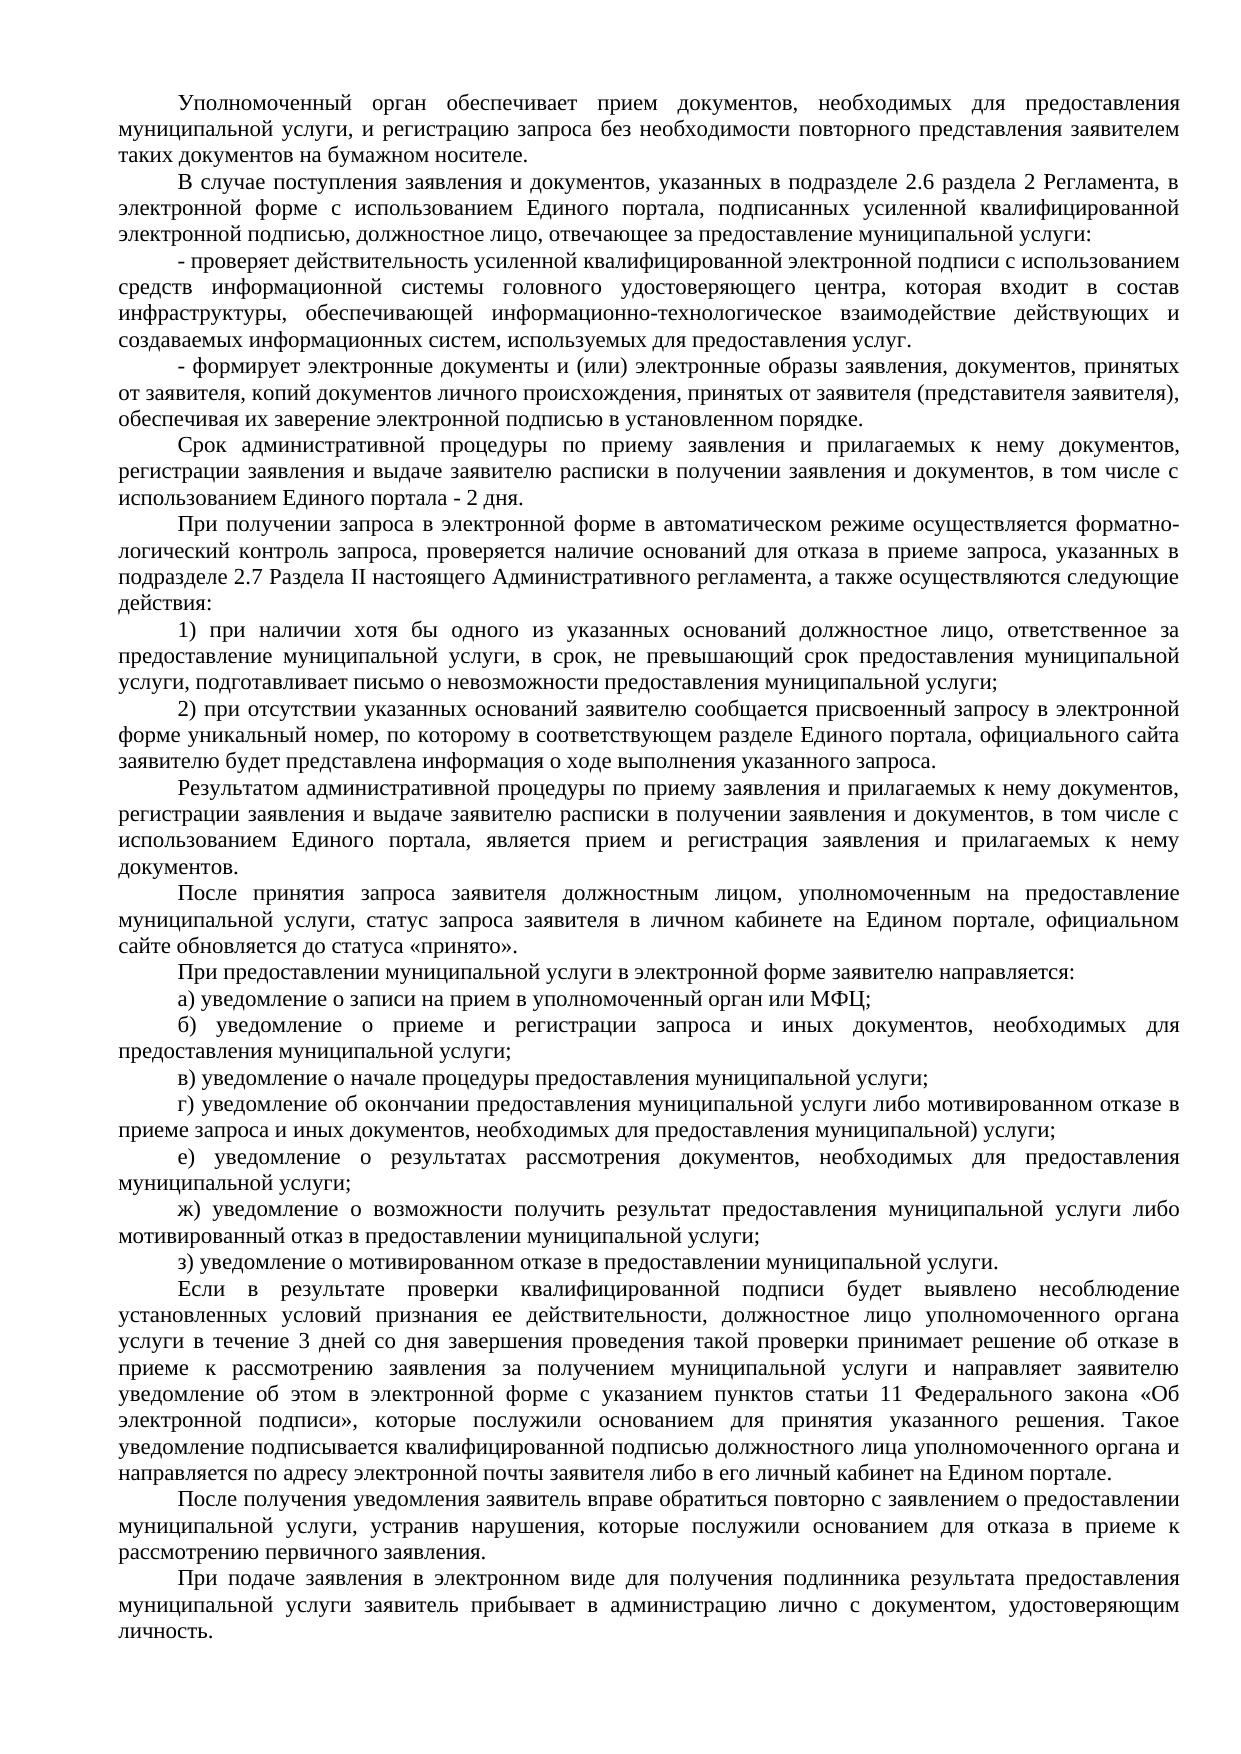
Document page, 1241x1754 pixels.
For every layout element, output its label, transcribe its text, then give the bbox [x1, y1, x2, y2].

text Если в результате проверки квалифицированной подписи будет выявлено несоблюдение установленных условий признания ее действительности, должностное лицо уполномоченного органа услуги в течение 3 дней со дня завершения проведения такой проверки принимает решение об отказе в приеме к рассмотрению заявления за получением муниципальной услуги и направляет заявителю уведомление об этом в электронной форме с указанием пунктов статьи 11 Федерального закона «Об электронной подписи», которые послужили основанием для принятия указанного решения. Такое уведомление подписывается квалифицированной подписью должностного лица уполномоченного органа и направляется по адресу электронной почты заявителя либо в его личный кабинет на Едином портале. [118, 1274, 1181, 1485]
text ж) уведомление о возможности получить результат предоставления муниципальной услуги либо мотивированный отказ в предоставлении муниципальной услуги; [118, 1196, 1181, 1248]
text Срок административной процедуры по приему заявления и прилагаемых к нему документов, регистрации заявления и выдаче заявителю расписки в получении заявления и документов, в том числе с использованием Единого портала - 2 дня. [118, 431, 1181, 510]
text е) уведомление о результатах рассмотрения документов, необходимых для предоставления муниципальной услуги; [118, 1143, 1181, 1196]
text При получении запроса в электронной форме в автоматическом режиме осуществляется форматно-логический контроль запроса, проверяется наличие оснований для отказа в приеме запроса, указанных в подразделе 2.7 Раздела II настоящего Административного регламента, а также осуществляются следующие действия: [118, 510, 1181, 616]
text 1) при наличии хотя бы одного из указанных оснований должностное лицо, ответственное за предоставление муниципальной услуги, в срок, не превышающий срок предоставления муниципальной услуги, подготавливает письмо о невозможности предоставления муниципальной услуги; [118, 616, 1181, 695]
text - формирует электронные документы и (или) электронные образы заявления, документов, принятых от заявителя, копий документов личного происхождения, принятых от заявителя (представителя заявителя), обеспечивая их заверение электронной подписью в установленном порядке. [118, 352, 1181, 431]
text б) уведомление о приеме и регистрации запроса и иных документов, необходимых для предоставления муниципальной услуги; [118, 1011, 1181, 1064]
text В случае поступления заявления и документов, указанных в подразделе 2.6 раздела 2 Регламента, в электронной форме с использованием Единого портала, подписанных усиленной квалифицированной электронной подписью, должностное лицо, отвечающее за предоставление муниципальной услуги: [118, 168, 1181, 247]
text Результатом административной процедуры по приему заявления и прилагаемых к нему документов, регистрации заявления и выдаче заявителю расписки в получении заявления и документов, в том числе с использованием Единого портала, является прием и регистрация заявления и прилагаемых к нему документов. [118, 774, 1181, 879]
text в) уведомление о начале процедуры предоставления муниципальной услуги; [118, 1064, 1181, 1090]
text з) уведомление о мотивированном отказе в предоставлении муниципальной услуги. [118, 1248, 1181, 1274]
text Уполномоченный орган обеспечивает прием документов, необходимых для предоставления муниципальной услуги, и регистрацию запроса без необходимости повторного представления заявителем таких документов на бумажном носителе. [118, 89, 1181, 168]
text - проверяет действительность усиленной квалифицированной электронной подписи с использованием средств информационной системы головного удостоверяющего центра, которая входит в состав инфраструктуры, обеспечивающей информационно-технологическое взаимодействие действующих и создаваемых информационных систем, используемых для предоставления услуг. [118, 247, 1181, 352]
text г) уведомление об окончании предоставления муниципальной услуги либо мотивированном отказе в приеме запроса и иных документов, необходимых для предоставления муниципальной) услуги; [118, 1090, 1181, 1143]
text а) уведомление о записи на прием в уполномоченный орган или МФЦ; [118, 985, 1181, 1011]
text При подаче заявления в электронном виде для получения подлинника результата предоставления муниципальной услуги заявитель прибывает в администрацию лично с документом, удостоверяющим личность. [118, 1564, 1181, 1643]
text 2) при отсутствии указанных оснований заявителю сообщается присвоенный запросу в электронной форме уникальный номер, по которому в соответствующем разделе Единого портала, официального сайта заявителю будет представлена информация о ходе выполнения указанного запроса. [118, 695, 1181, 774]
text При предоставлении муниципальной услуги в электронной форме заявителю направляется: [118, 958, 1181, 985]
text После получения уведомления заявитель вправе обратиться повторно с заявлением о предоставлении муниципальной услуги, устранив нарушения, которые послужили основанием для отказа в приеме к рассмотрению первичного заявления. [118, 1485, 1181, 1564]
text После принятия запроса заявителя должностным лицом, уполномоченным на предоставление муниципальной услуги, статус запроса заявителя в личном кабинете на Едином портале, официальном сайте обновляется до статуса «принято». [118, 879, 1181, 958]
